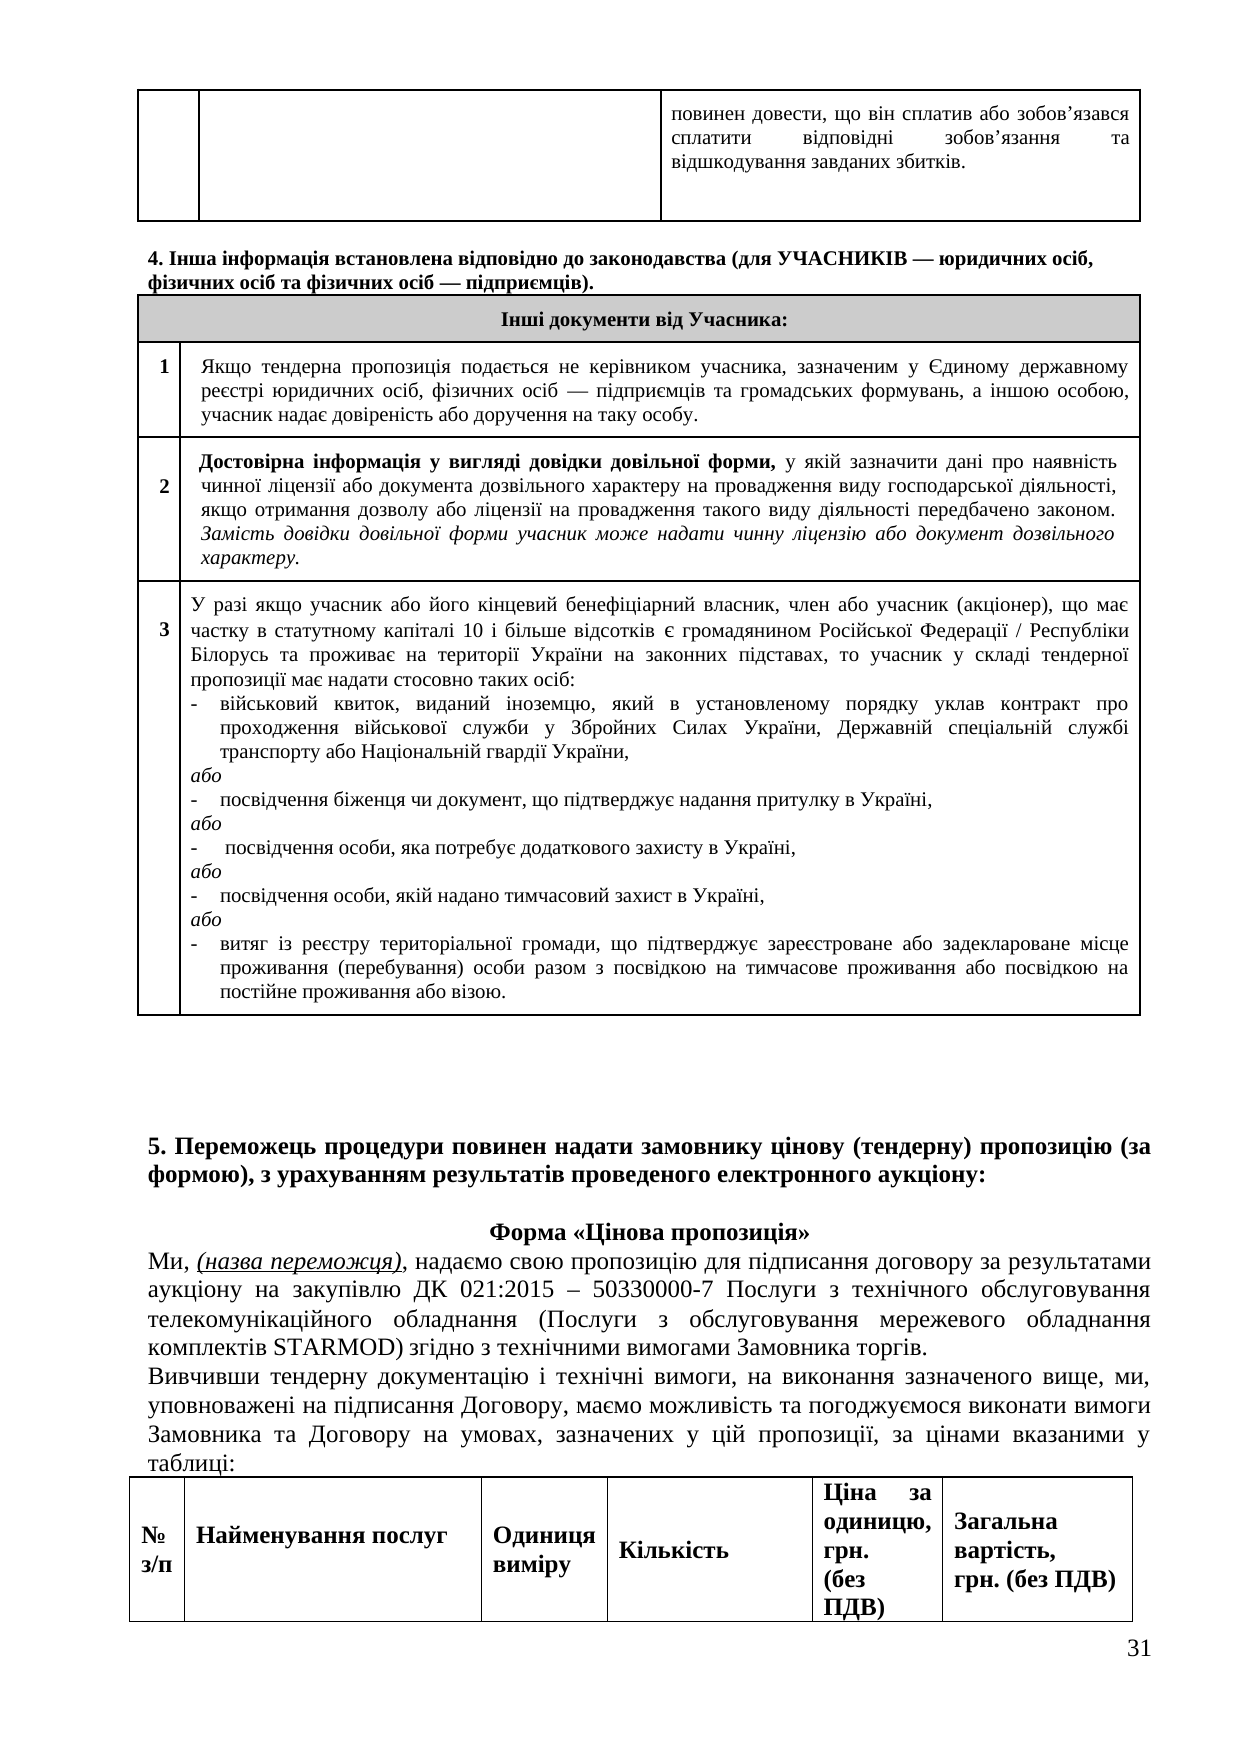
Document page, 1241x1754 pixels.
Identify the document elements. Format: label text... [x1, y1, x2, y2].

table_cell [662, 91, 1139, 220]
table_header Загальна вартість, грн. (без ПДВ) [943, 1478, 1132, 1621]
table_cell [200, 91, 660, 220]
table_cell Достовірна інформація у вигляді довідки довільної форми, у якій зазначити дані про наявність чинної ліцензії або документа дозвільного характеру на провадження виду господарської діяльності, якщо отримання дозволу або ліцензії на провадження такого виду діяльності передбачено законом. Замість довідки довільної форми учасник може надати чинну ліцензію або документ дозвільного характеру. [181, 438, 1139, 579]
text Форма «Цінова пропозиція» [148, 1217, 1152, 1246]
table_header Одиниця виміру [482, 1478, 607, 1621]
text Вивчивши тендерну документацію і технічні вимоги, на виконання зазначеного вище, ми, уповноважені на підписання Договору, маємо можливість та погоджуємося виконати вимоги Замовника та Договору на умовах, зазначених у цій пропозиції, за цінами вказаними у таблиці: [148, 1361, 1152, 1476]
table_cell 2 [139, 438, 179, 579]
table_cell 4 [139, 91, 198, 220]
table_header Найменування послуг [185, 1478, 481, 1621]
table_cell 3 [139, 582, 179, 1014]
table_cell 1 [139, 343, 179, 436]
table_header № з/п [130, 1478, 184, 1621]
text 4. Інша інформація встановлена відповідно до законодавства (для УЧАСНИКІВ — юридичних осіб, фізичних осіб та фізичних осіб — підприємців). [148, 246, 1152, 294]
table_cell Якщо тендерна пропозиція подається не керівником учасника, зазначеним у Єдиному державному реєстрі юридичних осіб, фізичних осіб — підприємців та громадських формувань, а іншою особою, учасник надає довіреність або доручення на таку особу. [181, 343, 1139, 436]
text Ми, (назва переможця), надаємо свою пропозицію для підписання договору за результатами аукціону на закупівлю ДК 021:2015 – 50330000-7 Послуги з технічного обслуговування телекомунікаційного обладнання (Послуги з обслуговування мережевого обладнання комплектів STARMOD) згідно з технічними вимогами Замовника торгів. [148, 1246, 1152, 1361]
text 5. Переможець процедури повинен надати замовнику цінову (тендерну) пропозицію (за формою), з урахуванням результатів проведеного електронного аукціону: [148, 1131, 1152, 1188]
table_header Кількість [608, 1478, 812, 1621]
table_header Ціна за одиницю, грн. (без ПДВ) [813, 1478, 942, 1621]
table_header Інші документи від Учасника: [139, 296, 1139, 341]
table_cell У разі якщо учасник або його кінцевий бенефіціарний власник, член або учасник (акціонер), що має частку в статутному капіталі 10 і більше відсотків є громадянином Російської Федерації / Республіки Білорусь та проживає на території України на законних підставах, то учасник у складі тендерної пропозиції має надати стосовно таких осіб: військовий квиток, виданий іноземцю, який в установленому порядку уклав контракт про проходження військової служби у Збройних Силах України, Державній спеціальній службі транспорту або Національній гвардії України, або посвідчення біженця чи документ, що підтверджує надання притулку в Україні, або посвідчення особи, яка потребує додаткового захисту в Україні, або посвідчення особи, якій надано тимчасовий захист в Україні, або витяг із реєстру територіальної громади, що підтверджує зареєстроване або задеклароване місце проживання (перебування) особи разом з посвідкою на тимчасове проживання або посвідкою на постійне проживання або візою. [181, 582, 1139, 1014]
